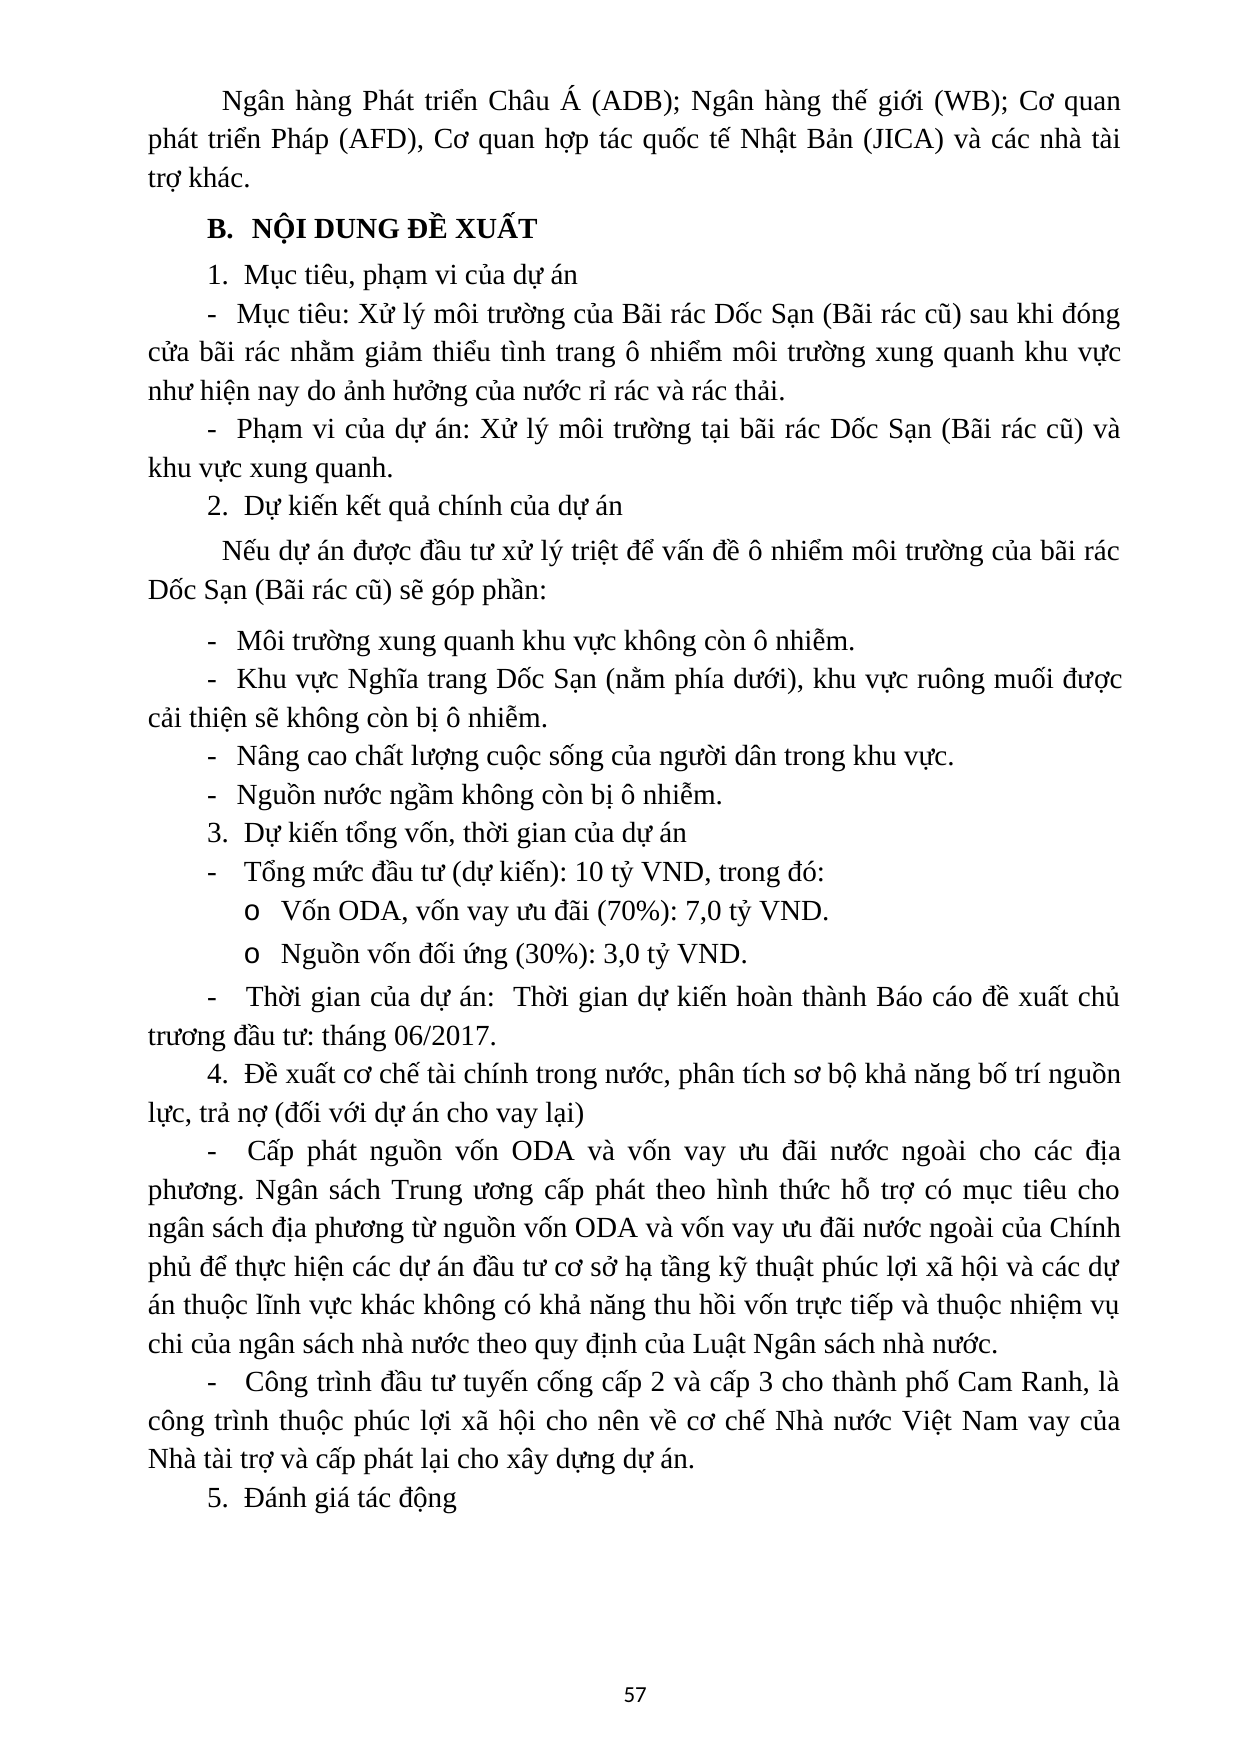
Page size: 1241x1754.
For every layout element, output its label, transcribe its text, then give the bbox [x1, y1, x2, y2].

list Công trình đầu tư tuyến cống cấp 2 và cấp 3 cho thành phố Cam Ranh, là công trình thuộc phúc lợi xã hội cho nên về cơ chế Nhà nước Việt Nam vay của Nhà tài trợ và cấp phát lại cho xây dựng dự án. [148, 1364, 1122, 1475]
list Môi trường xung quanh khu vực không còn ô nhiễm. [148, 623, 1122, 656]
list Mục tiêu, phạm vi của dự án [148, 257, 1122, 291]
list Khu vực Nghĩa trang Dốc Sạn (nằm phía dưới), khu vực ruông muối được cải thiện sẽ không còn bị ô nhiễm. [148, 661, 1122, 733]
list Đánh giá tác động [148, 1480, 1122, 1514]
list Nếu dự án được đầu tư xử lý triệt để vấn đề ô nhiểm môi trường của bãi rác Dốc Sạn (Bãi rác cũ) sẽ góp phần: [148, 533, 1122, 605]
list Phạm vi của dự án: Xử lý môi trường tại bãi rác Dốc Sạn (Bãi rác cũ) và khu vực xung quanh. [148, 411, 1122, 483]
list Dự kiến kết quả chính của dự án [148, 488, 1122, 522]
list Đề xuất cơ chế tài chính trong nước, phân tích sơ bộ khả năng bố trí nguồn lực, trả nợ (đối với dự án cho vay lại) [148, 1056, 1122, 1128]
list Nguồn nước ngầm không còn bị ô nhiễm. [148, 777, 1122, 811]
list Ngân hàng Phát triển Châu Á (ADB); Ngân hàng thế giới (WB); Cơ quan phát triển Pháp (AFD), Cơ quan hợp tác quốc tế Nhật Bản (JICA) và các nhà tài trợ khác. [148, 83, 1122, 193]
list Nguồn vốn đối ứng (30%): 3,0 tỷ VND. [148, 936, 1122, 972]
list Mục tiêu: Xử lý môi trường của Bãi rác Dốc Sạn (Bãi rác cũ) sau khi đóng cửa bãi rác nhằm giảm thiểu tình trang ô nhiểm môi trường xung quanh khu vực như hiện nay do ảnh hưởng của nước rỉ rác và rác thải. [148, 296, 1122, 406]
list Vốn ODA, vốn vay ưu đãi (70%): 7,0 tỷ VND. [148, 893, 1122, 929]
list Cấp phát nguồn vốn ODA và vốn vay ưu đãi nước ngoài cho các địa phương. Ngân sách Trung ương cấp phát theo hình thức hỗ trợ có mục tiêu cho ngân sách địa phương từ nguồn vốn ODA và vốn vay ưu đãi nước ngoài của Chính phủ để thực hiện các dự án đầu tư cơ sở hạ tầng kỹ thuật phúc lợi xã hội và các dự án thuộc lĩnh vực khác không có khả năng thu hồi vốn trực tiếp và thuộc nhiệm vụ chi của ngân sách nhà nước theo quy định của Luật Ngân sách nhà nước. [148, 1133, 1122, 1359]
list Dự kiến tổng vốn, thời gian của dự án [148, 816, 1122, 849]
list Tổng mức đầu tư (dự kiến): 10 tỷ VND, trong đó: [148, 854, 1122, 888]
list NỘI DUNG ĐỀ XUẤT [207, 211, 1122, 244]
list Thời gian của dự án: Thời gian dự kiến hoàn thành Báo cáo đề xuất chủ trương đầu tư: tháng 06/2017. [148, 979, 1122, 1051]
list Nâng cao chất lượng cuộc sống của người dân trong khu vực. [148, 738, 1122, 772]
